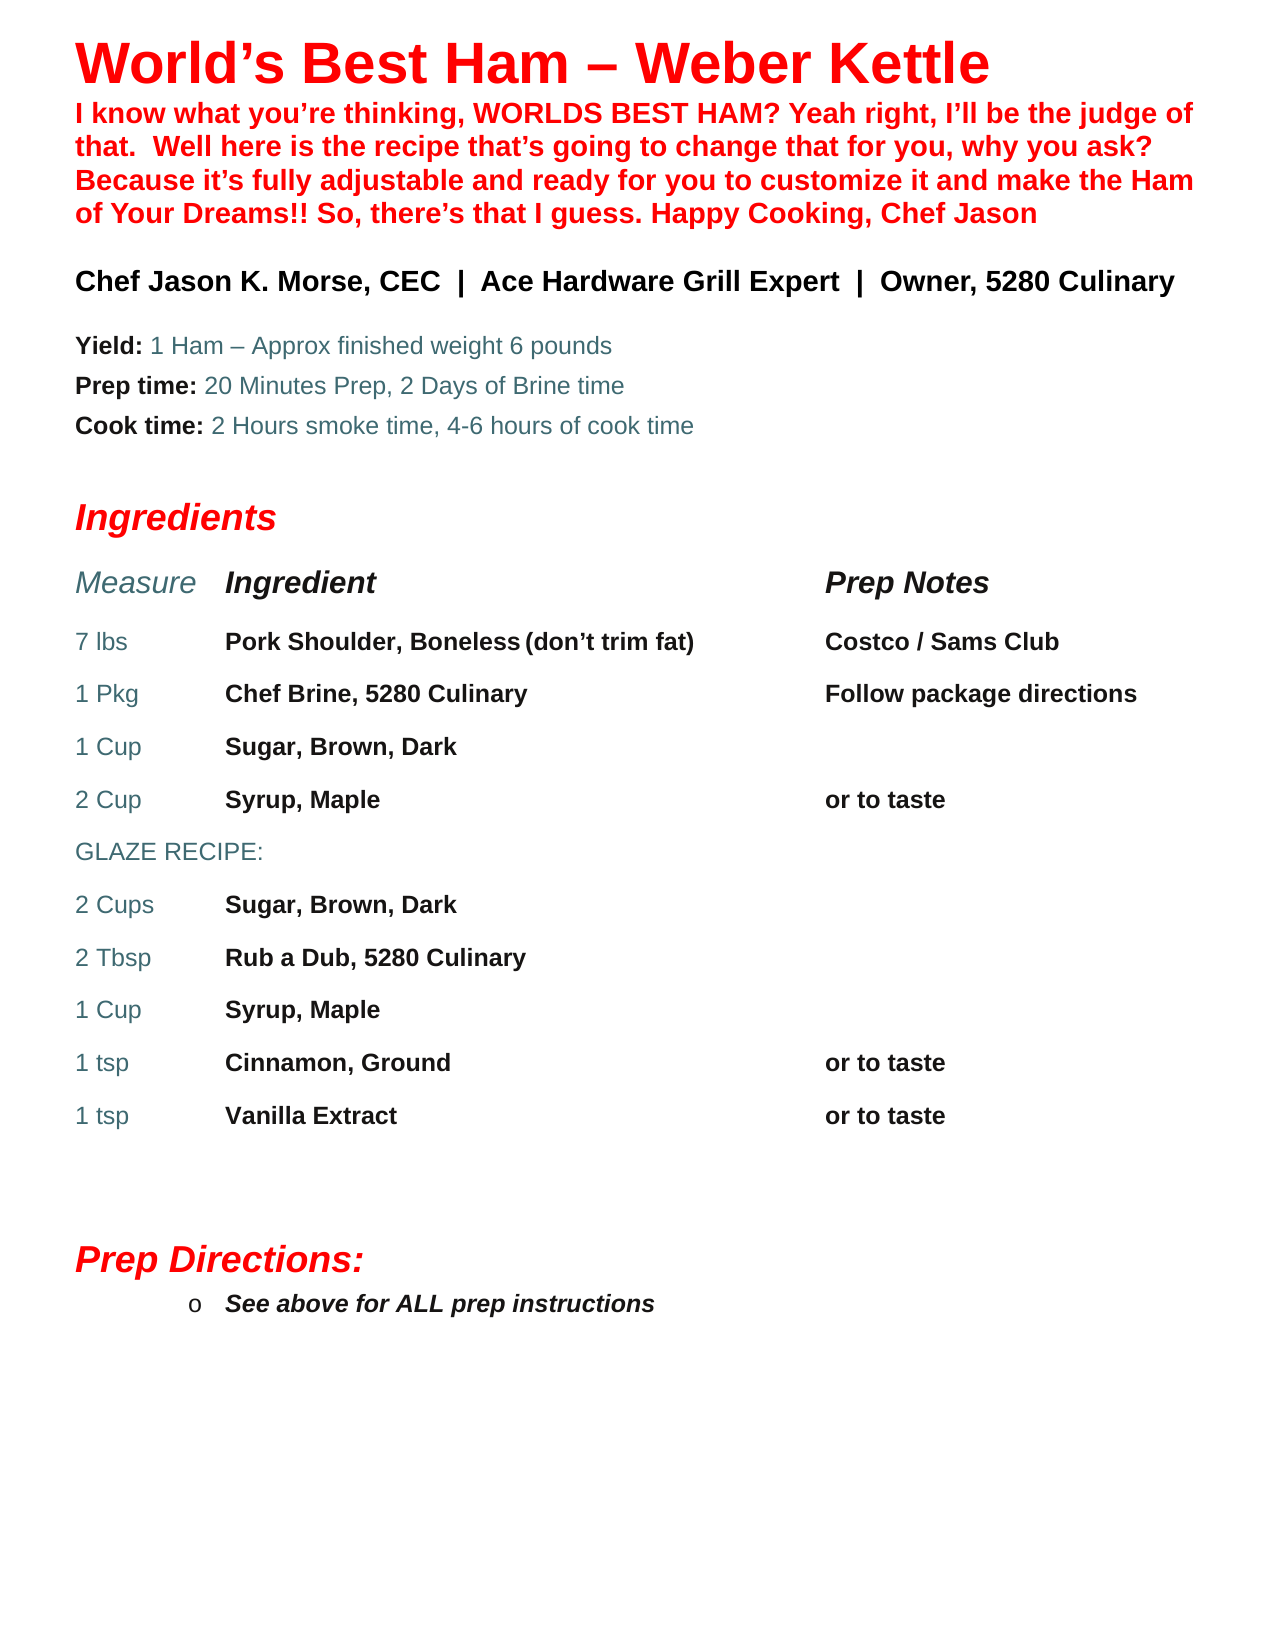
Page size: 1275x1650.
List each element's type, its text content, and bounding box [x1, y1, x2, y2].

subtitle 2 Tbsp Rub a Dub, 5280 Culinary [75, 943, 1200, 971]
title Chef Jason K. Morse, CEC | Ace Hardware Grill Expert | Owner, 5280 Culinary [75, 263, 1200, 297]
title I know what you’re thinking, WORLDS BEST HAM? Yeah right, I’ll be the judge of that. Well here is the recipe that’s going to change that for you, why you ask? Because it’s fully adjustable and ready for you to customize it and make the Ham of Your Dreams!! So, there’s that I guess. Happy Cooking, Chef Jason [75, 96, 1200, 230]
list See above for ALL prep instructions [187, 1289, 1200, 1320]
subtitle 2 Cups Sugar, Brown, Dark [75, 890, 1200, 919]
subtitle GLAZE RECIPE: [75, 837, 1200, 866]
subtitle Measure Ingredient Prep Notes [75, 564, 1200, 599]
subtitle Cook time: 2 Hours smoke time, 4-6 hours of cook time [75, 411, 1200, 440]
subtitle Prep Directions: [75, 1237, 1200, 1281]
subtitle 2 Cup Syrup, Maple or to taste [75, 784, 1200, 813]
subtitle 1 tsp Cinnamon, Ground or to taste [75, 1048, 1200, 1077]
subtitle Yield: 1 Ham – Approx finished weight 6 pounds [75, 331, 1200, 359]
subtitle 1 Cup Sugar, Brown, Dark [75, 732, 1200, 761]
subtitle 7 lbs Pork Shoulder, Boneless (don’t trim fat) Costco / Sams Club [75, 626, 1200, 655]
subtitle 1 Pkg Chef Brine, 5280 Culinary Follow package directions [75, 679, 1200, 708]
subtitle Ingredients [75, 495, 1200, 538]
subtitle Prep time: 20 Minutes Prep, 2 Days of Brine time [75, 371, 1200, 399]
subtitle 1 Cup Syrup, Maple [75, 995, 1200, 1024]
title World’s Best Ham – Weber Kettle [75, 29, 1200, 96]
subtitle 1 tsp Vanilla Extract or to taste [75, 1101, 1200, 1129]
